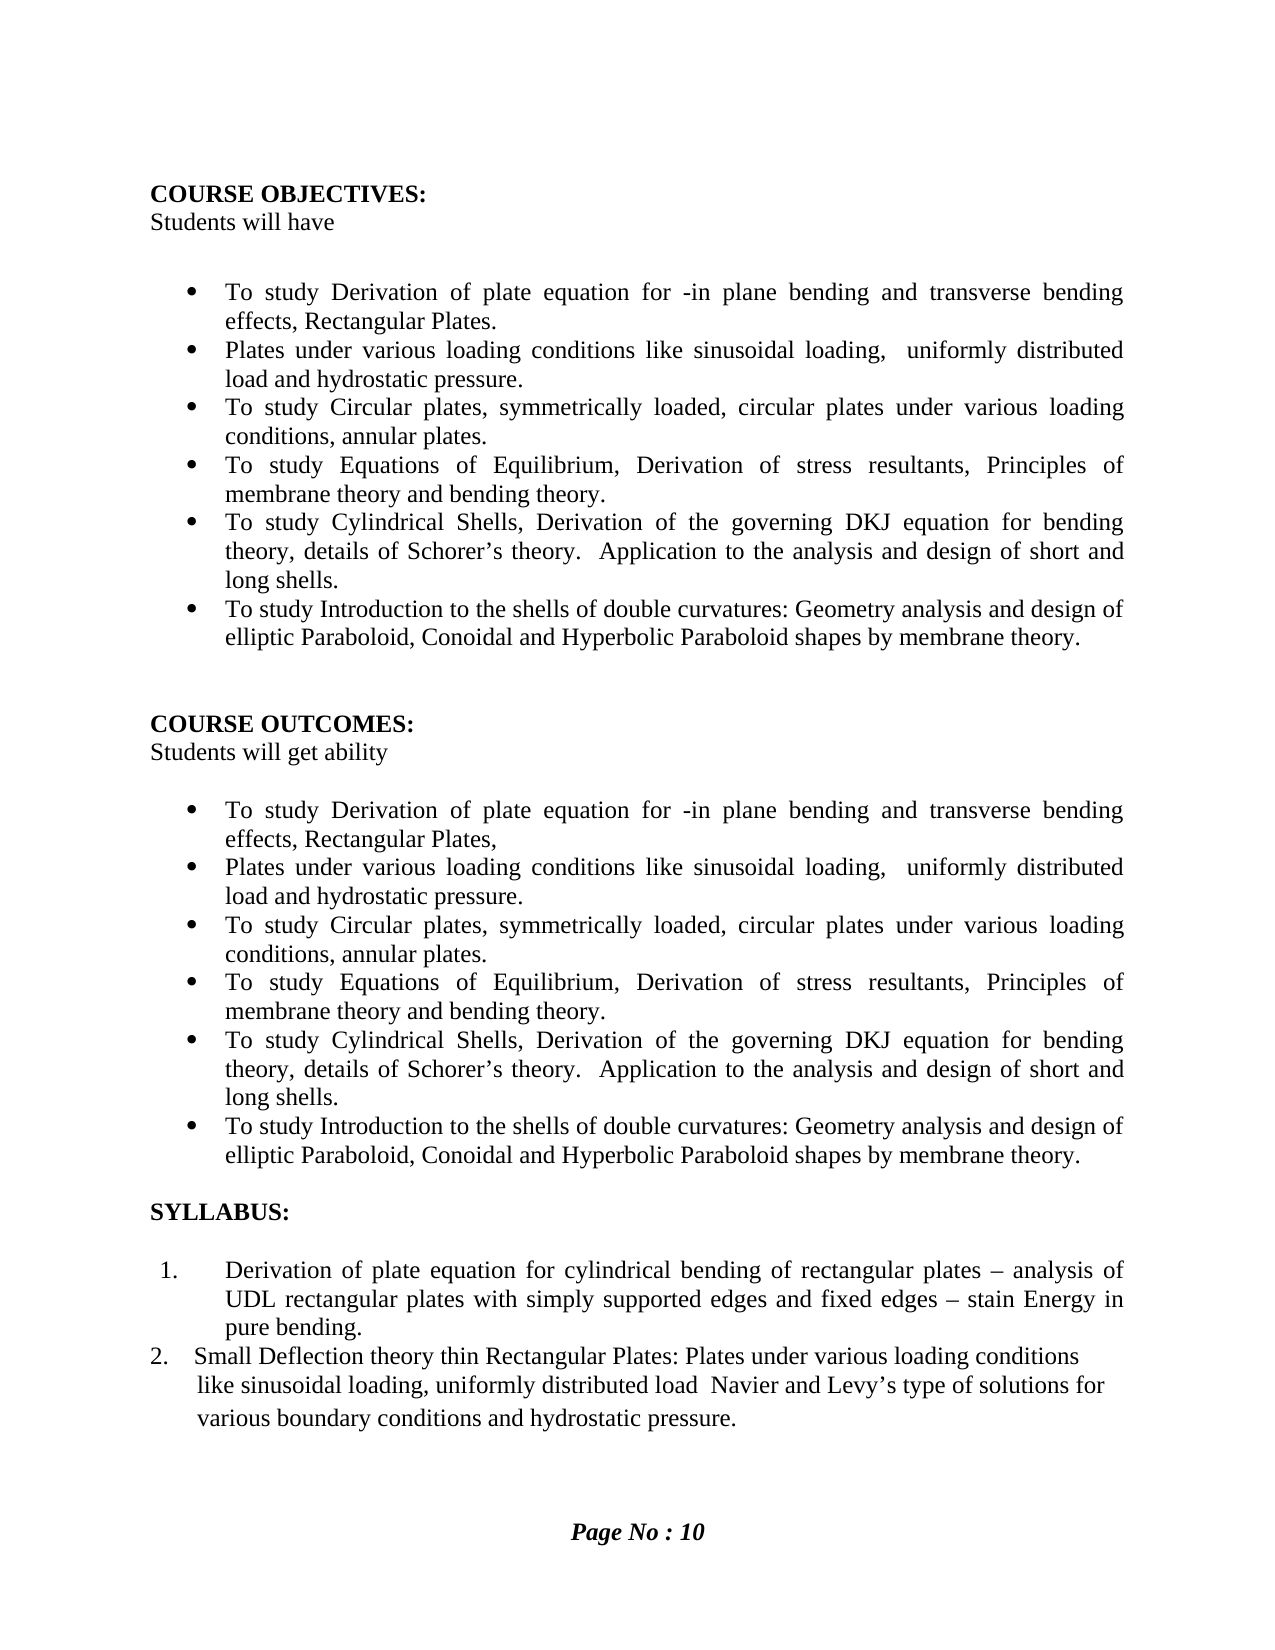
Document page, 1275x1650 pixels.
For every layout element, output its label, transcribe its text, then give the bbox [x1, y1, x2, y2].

text COURSE OUTCOMES: [150, 709, 1125, 737]
list like sinusoidal loading, uniformly distributed load Navier and Levy’s type of solutions for [159, 1370, 1125, 1399]
list Plates under various loading conditions like sinusoidal loading, uniformly distributed load and hydrostatic pressure. [187, 852, 1125, 910]
text Students will have [150, 207, 1125, 236]
text Students will get ability [150, 737, 1125, 766]
list To study Circular plates, symmetrically loaded, circular plates under various loading conditions, annular plates. [187, 910, 1125, 967]
list To study Cylindrical Shells, Derivation of the governing DKJ equation for bending theory, details of Schorer’s theory. Application to the analysis and design of short and long shells. [187, 1025, 1125, 1111]
list To study Equations of Equilibrium, Derivation of stress resultants, Principles of membrane theory and bending theory. [187, 967, 1125, 1025]
list To study Equations of Equilibrium, Derivation of stress resultants, Principles of membrane theory and bending theory. [187, 450, 1125, 507]
list Plates under various loading conditions like sinusoidal loading, uniformly distributed load and hydrostatic pressure. [187, 335, 1125, 392]
list various boundary conditions and hydrostatic pressure. [159, 1403, 1125, 1432]
text 2. Small Deflection theory thin Rectangular Plates: Plates under various loading conditions [150, 1341, 1125, 1370]
list To study Cylindrical Shells, Derivation of the governing DKJ equation for bending theory, details of Schorer’s theory. Application to the analysis and design of short and long shells. [187, 507, 1125, 594]
list To study Derivation of plate equation for -in plane bending and transverse bending effects, Rectangular Plates. [187, 277, 1125, 335]
list To study Circular plates, symmetrically loaded, circular plates under various loading conditions, annular plates. [187, 392, 1125, 450]
list To study Introduction to the shells of double curvatures: Geometry analysis and design of elliptic Paraboloid, Conoidal and Hyperbolic Paraboloid shapes by membrane theory. [187, 1111, 1125, 1169]
list To study Derivation of plate equation for -in plane bending and transverse bending effects, Rectangular Plates, [187, 795, 1125, 852]
list Derivation of plate equation for cylindrical bending of rectangular plates – analysis of UDL rectangular plates with simply supported edges and fixed edges – stain Energy in pure bending. [159, 1255, 1125, 1341]
text SYLLABUS: [150, 1197, 1125, 1226]
list To study Introduction to the shells of double curvatures: Geometry analysis and design of elliptic Paraboloid, Conoidal and Hyperbolic Paraboloid shapes by membrane theory. [187, 594, 1125, 651]
text COURSE OBJECTIVES: [150, 179, 1125, 207]
